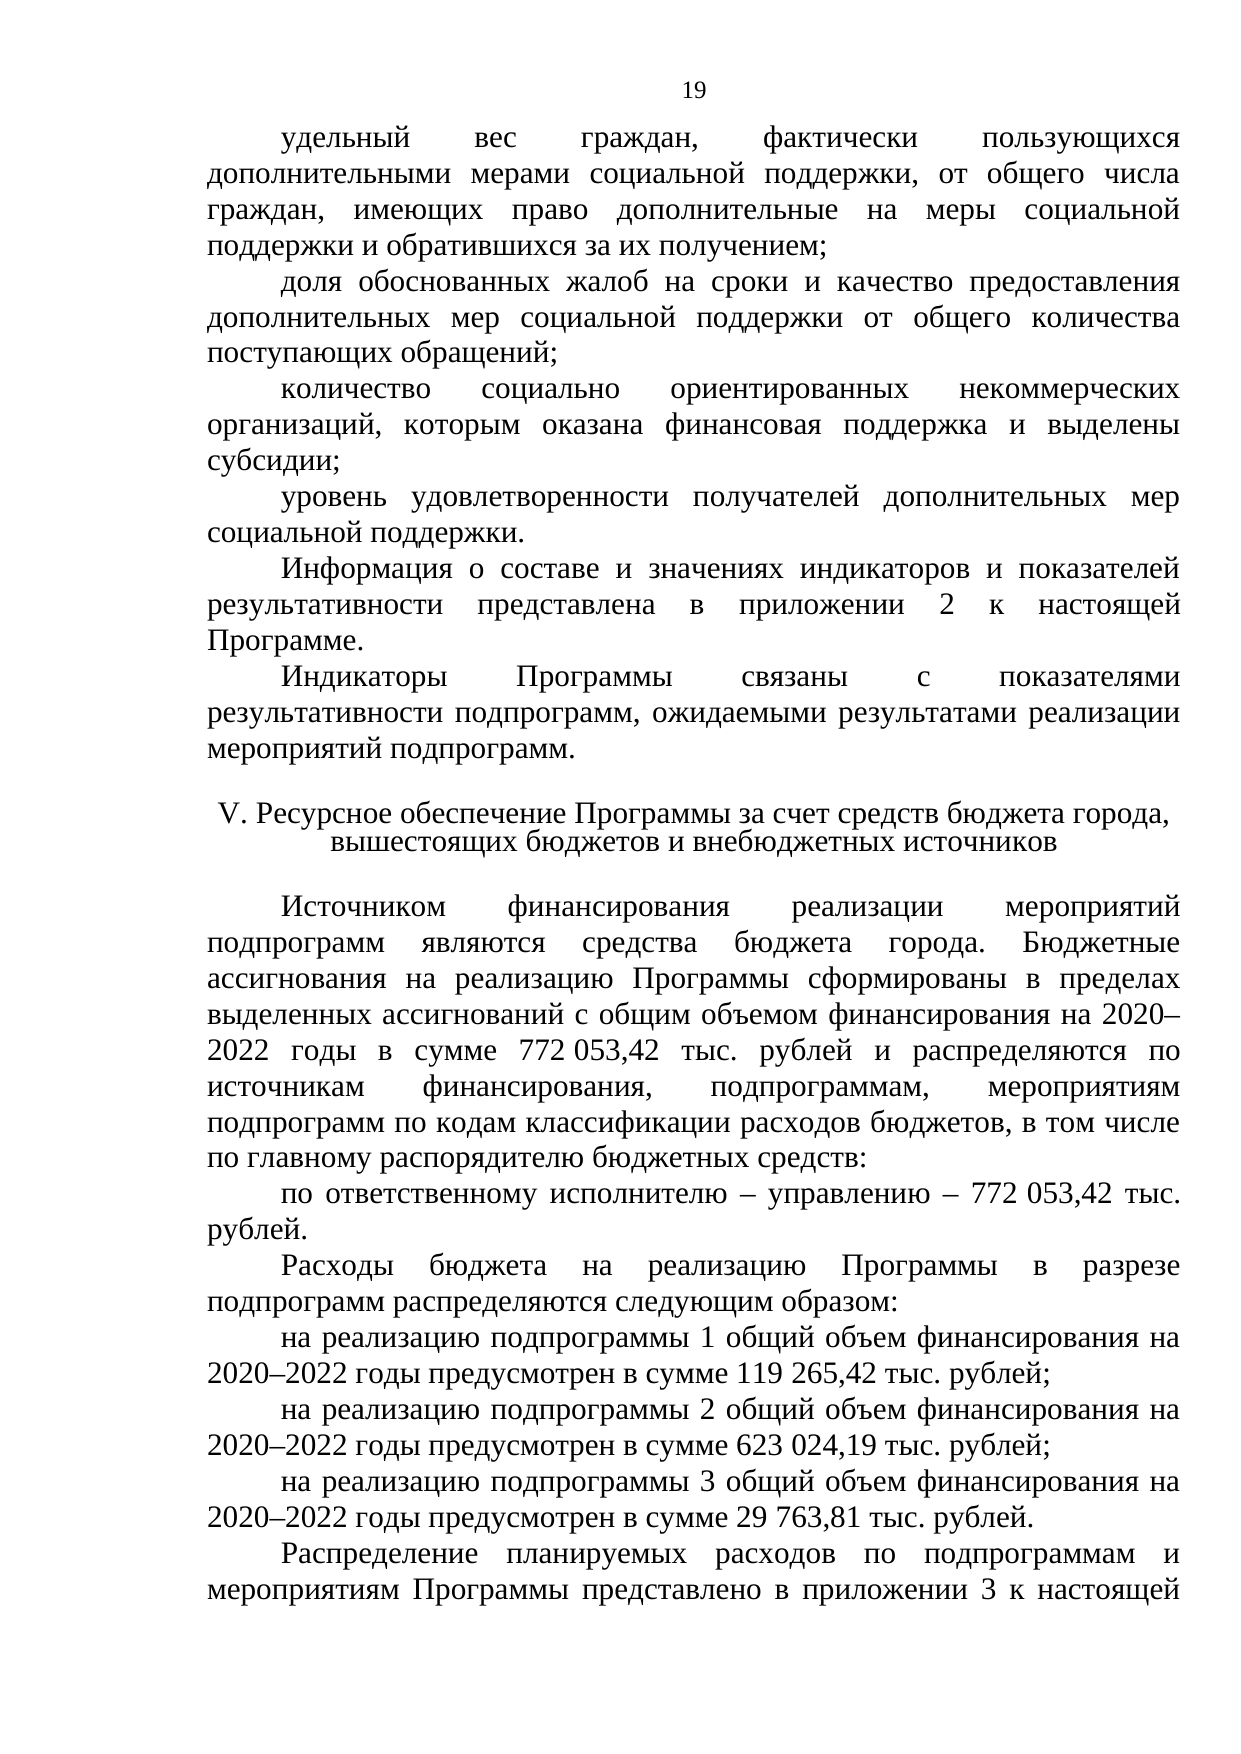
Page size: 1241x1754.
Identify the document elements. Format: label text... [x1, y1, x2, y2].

text на реализацию подпрограммы 3 общий объем финансирования на 2020–2022 годы предусмотрен в сумме 29 763,81 тыс. рублей. [207, 1462, 1181, 1534]
text количество социально ориентированных некоммерческих организаций, которым оказана финансовая поддержка и выделены субсидии; [207, 370, 1181, 477]
text на реализацию подпрограммы 2 общий объем финансирования на 2020–2022 годы предусмотрен в сумме 623 024,19 тыс. рублей; [207, 1390, 1181, 1462]
text на реализацию подпрограммы 1 общий объем финансирования на 2020–2022 годы предусмотрен в сумме 119 265,42 тыс. рублей; [207, 1318, 1181, 1390]
text по ответственному исполнителю – управлению – 772 053,42 тыс. рублей. [207, 1175, 1181, 1247]
text Информация о составе и значениях индикаторов и показателей результативности представлена в приложении 2 к настоящей Программе. [207, 549, 1181, 657]
text удельный вес граждан, фактически пользующихся дополнительными мерами социальной поддержки, от общего числа граждан, имеющих право дополнительные на меры социальной поддержки и обратившихся за их получением; [207, 118, 1181, 262]
text V. Ресурсное обеспечение Программы за счет средств бюджета города, вышестоящих бюджетов и внебюджетных источников [207, 801, 1181, 858]
text доля обоснованных жалоб на сроки и качество предоставления дополнительных мер социальной поддержки от общего количества поступающих обращений; [207, 262, 1181, 370]
text Расходы бюджета на реализацию Программы в разрезе подпрограмм распределяются следующим образом: [207, 1247, 1181, 1318]
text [207, 1534, 1181, 1606]
text уровень удовлетворенности получателей дополнительных мер социальной поддержки. [207, 477, 1181, 549]
text Индикаторы Программы связаны с показателями результативности подпрограмм, ожидаемыми результатами реализации мероприятий подпрограмм. [207, 657, 1181, 765]
text Источником финансирования реализации мероприятий подпрограмм являются средства бюджета города. Бюджетные ассигнования на реализацию Программы сформированы в пределах выделенных ассигнований с общим объемом финансирования на 2020–2022 годы в сумме 772 053,42 тыс. рублей и распределяются по источникам финансирования, подпрограммам, мероприятиям подпрограмм по кодам классификации расходов бюджетов, в том числе по главному распорядителю бюджетных средств: [207, 887, 1181, 1175]
